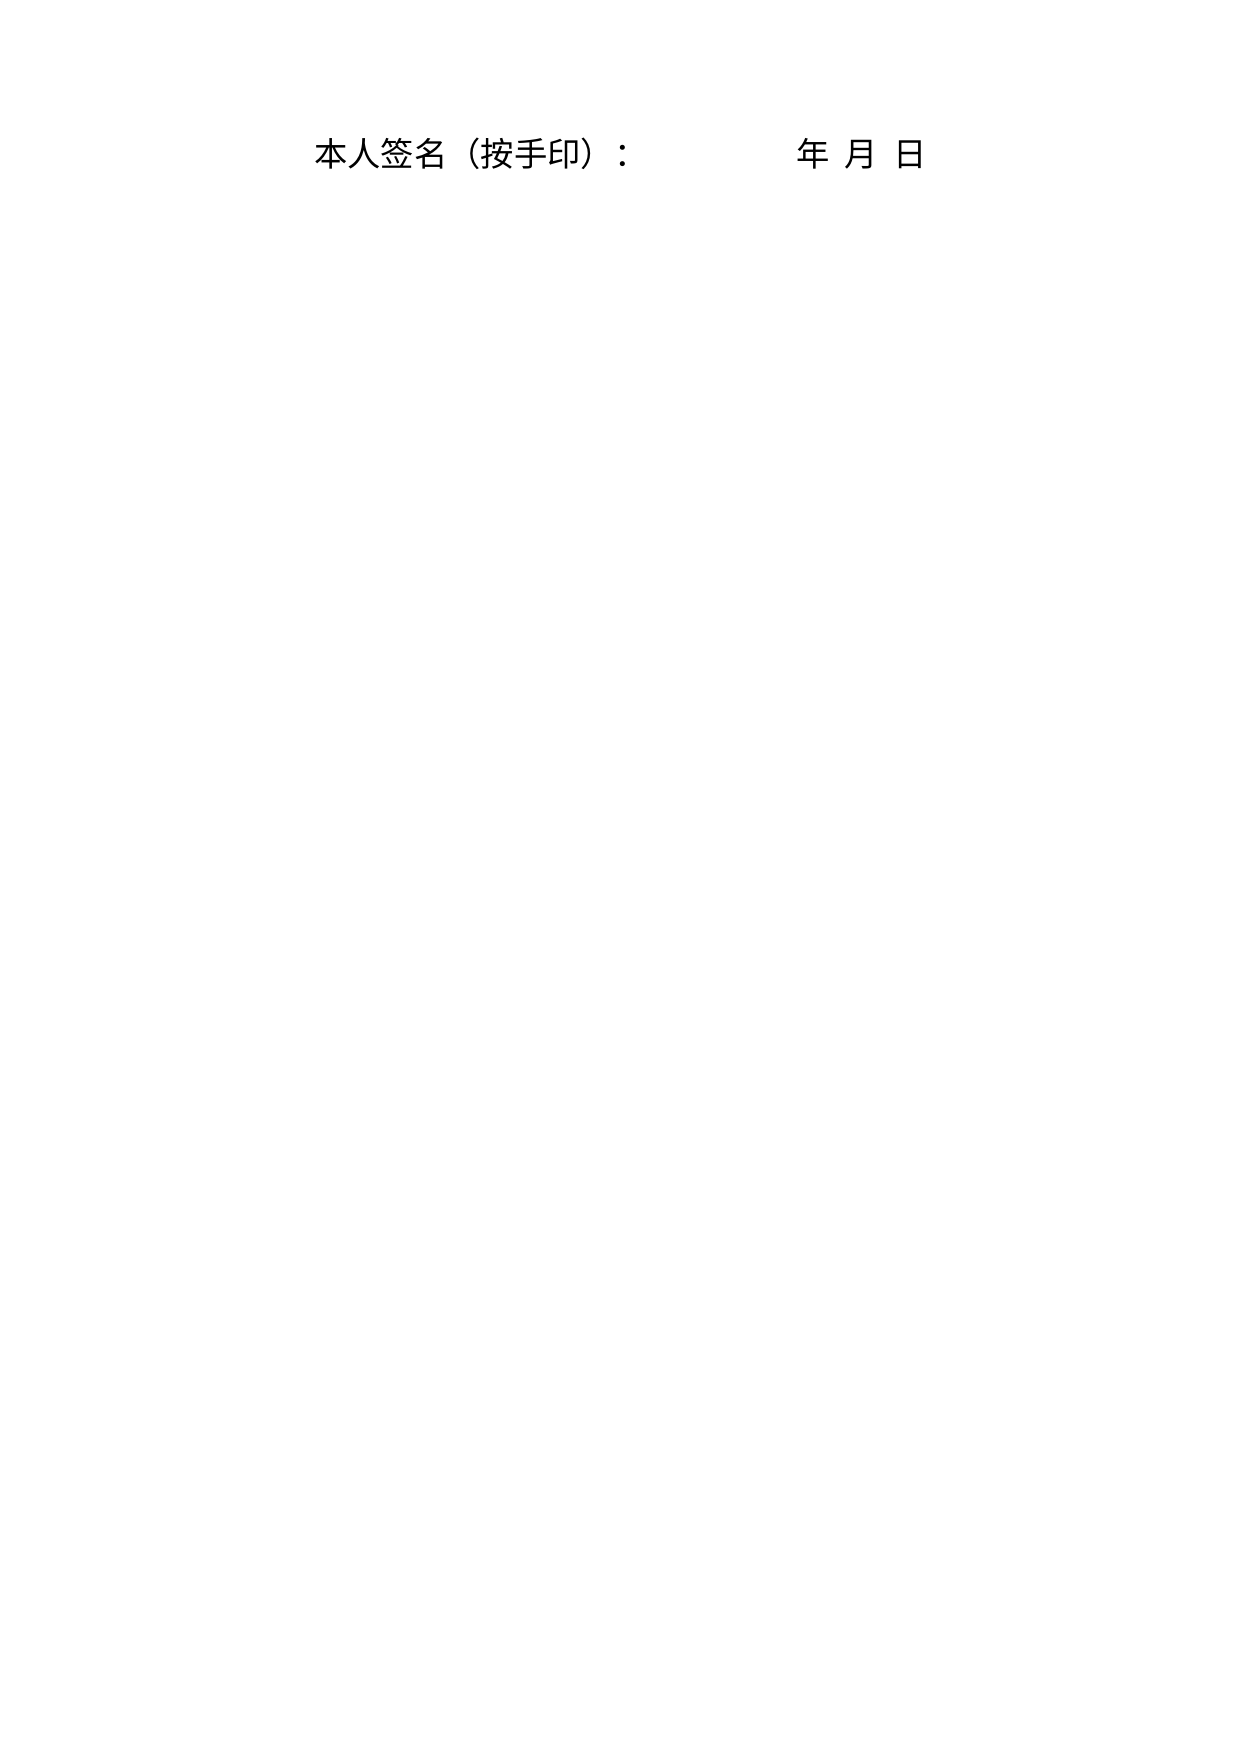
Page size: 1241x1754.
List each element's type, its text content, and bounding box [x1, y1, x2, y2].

text 本人签名（按手印）： 年 月 日 [187, 122, 1053, 182]
